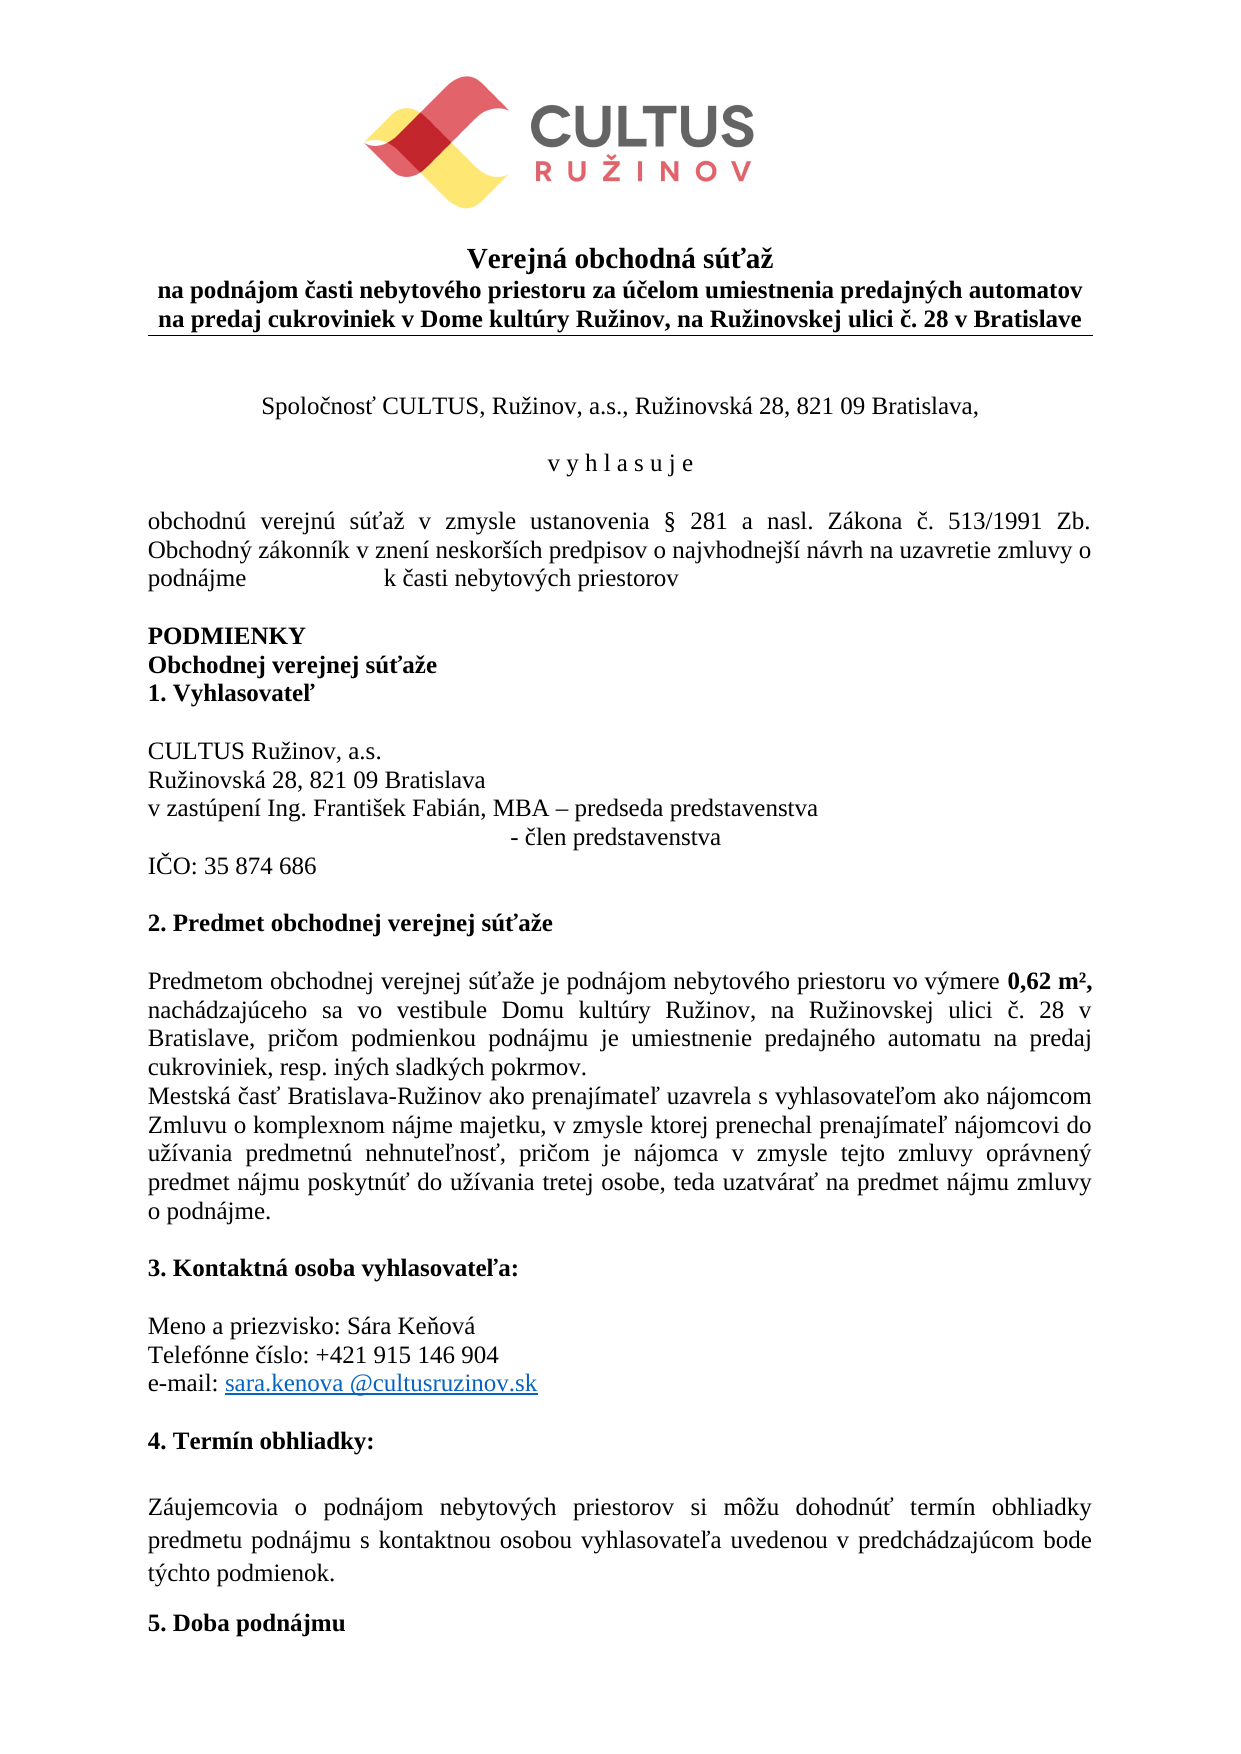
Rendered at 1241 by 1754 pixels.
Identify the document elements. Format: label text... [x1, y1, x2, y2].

text Ružinovská 28, 821 09 Bratislava [148, 765, 1093, 793]
text Spoločnosť CULTUS, Ružinov, a.s., Ružinovská 28, 821 09 Bratislava, [148, 391, 1093, 420]
text Telefónne číslo: +421 915 146 904 [148, 1340, 1093, 1368]
text CULTUS Ružinov, a.s. [148, 736, 1093, 765]
text Záujemcovia o podnájom nebytových priestorov si môžu dohodnúť termín obhliadky predmetu podnájmu s kontaktnou osobou vyhlasovateľa uvedenou v predchádzajúcom bode týchto podmienok. [148, 1492, 1093, 1587]
text Obchodnej verejnej súťaže [148, 650, 1093, 678]
text na podnájom časti nebytového priestoru za účelom umiestnenia predajných automatov na predaj cukroviniek v Dome kultúry Ružinov, na Ružinovskej ulici č. 28 v Bratislave [148, 275, 1093, 335]
text IČO: 35 874 686 [148, 851, 1093, 880]
text Meno a priezvisko: Sára Keňová [148, 1311, 1093, 1340]
text obchodnú verejnú súťaž v zmysle ustanovenia § 281 a nasl. Zákona č. 513/1991 Zb. Obchodný zákonník v znení neskorších predpisov o najvhodnejší návrh na uzavretie zmluvy o podnájme k časti nebytových priestorov [148, 506, 1093, 592]
text Verejná obchodná súťaž [148, 242, 1093, 275]
text 5. Doba podnájmu [148, 1608, 1093, 1637]
text 2. Predmet obchodnej verejnej súťaže [148, 908, 1093, 937]
text PODMIENKY [148, 621, 1093, 650]
text v zastúpení Ing. František Fabián, MBA – predseda predstavenstva [148, 793, 1093, 822]
text e-mail: sara.kenova @cultusruzinov.sk [148, 1368, 1093, 1397]
text Predmetom obchodnej verejnej súťaže je podnájom nebytového priestoru vo výmere 0,62 m², nachádzajúceho sa vo vestibule Domu kultúry Ružinov, na Ružinovskej ulici č. 28 v Bratislave, pričom podmienkou podnájmu je umiestnenie predajného automatu na predaj cukroviniek, resp. iných sladkých pokrmov. [148, 966, 1093, 1081]
text 3. Kontaktná osoba vyhlasovateľa: [148, 1253, 1093, 1282]
text 1. Vyhlasovateľ [148, 678, 1093, 707]
text Mestská časť Bratislava-Ružinov ako prenajímateľ uzavrela s vyhlasovateľom ako nájomcom Zmluvu o komplexnom nájme majetku, v zmysle ktorej prenechal prenajímateľ nájomcovi do užívania predmetnú nehnuteľnosť, pričom je nájomca v zmysle tejto zmluvy oprávnený predmet nájmu poskytnúť do užívania tretej osobe, teda uzatvárať na predmet nájmu zmluvy o podnájme. [148, 1081, 1093, 1225]
picture [359, 73, 762, 213]
text 4. Termín obhliadky: [148, 1426, 1093, 1455]
text v y h l a s u j e [148, 448, 1093, 477]
text - člen predstavenstva [148, 822, 1093, 851]
